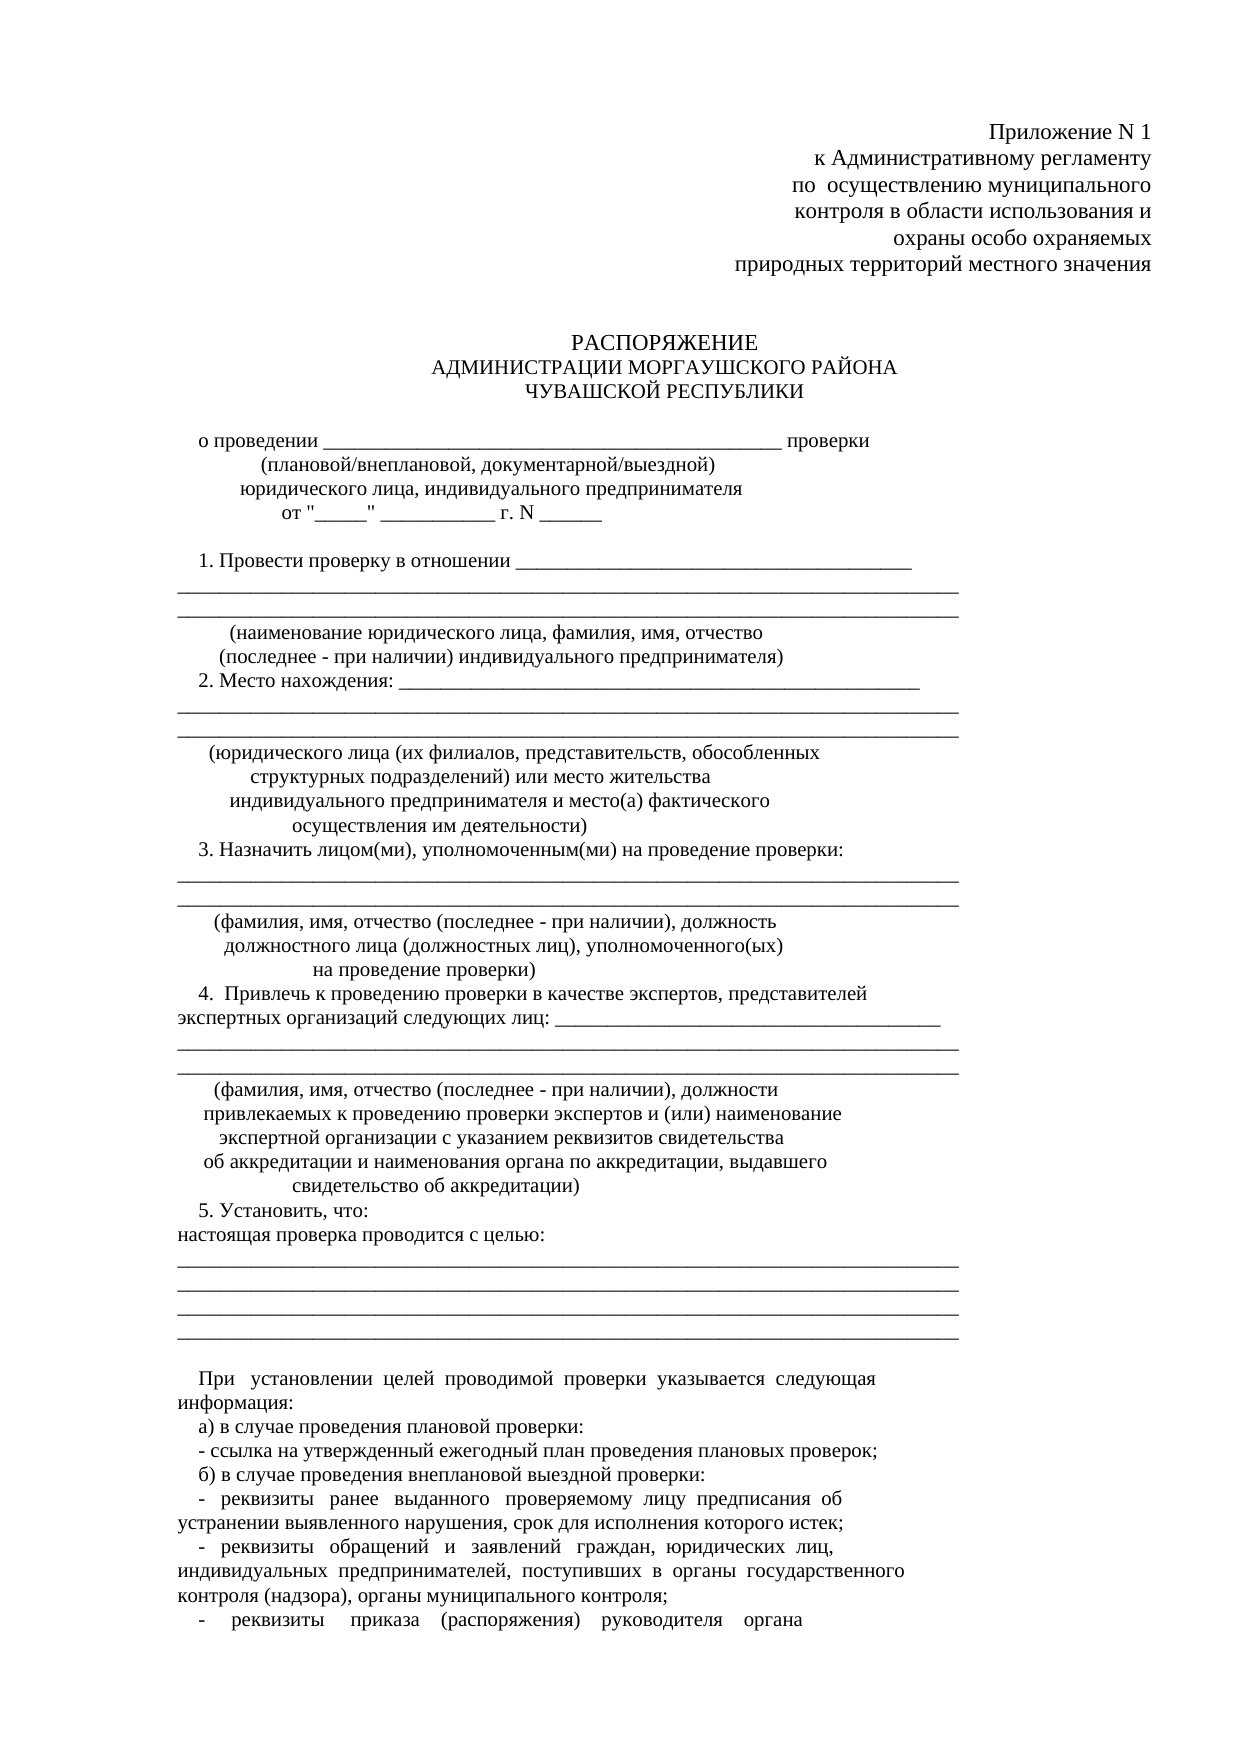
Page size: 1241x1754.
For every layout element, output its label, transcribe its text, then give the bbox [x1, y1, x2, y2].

text (фамилия, имя, отчество (последнее - при наличии), должности [177, 1077, 1152, 1101]
text ___________________________________________________________________________ [177, 572, 1152, 596]
text структурных подразделений) или место жительства [177, 764, 1152, 788]
text ___________________________________________________________________________ [177, 1053, 1152, 1077]
text 2. Место нахождения: __________________________________________________ [177, 668, 1152, 692]
text - реквизиты приказа (распоряжения) руководителя органа [177, 1607, 1152, 1631]
text настоящая проверка проводится с целью: [177, 1222, 1152, 1246]
text а) в случае проведения плановой проверки: [177, 1414, 1152, 1438]
text на проведение проверки) [177, 957, 1152, 981]
text привлекаемых к проведению проверки экспертов и (или) наименование [177, 1101, 1152, 1125]
text (юридического лица (их филиалов, представительств, обособленных [177, 740, 1152, 764]
text РАСПОРЯЖЕНИЕ [177, 329, 1152, 355]
text юридического лица, индивидуального предпринимателя [177, 476, 1152, 500]
text природных территорий местного значения [177, 250, 1152, 276]
text ___________________________________________________________________________ [177, 716, 1152, 740]
text ___________________________________________________________________________ [177, 1270, 1152, 1294]
text (наименование юридического лица, фамилия, имя, отчество [177, 620, 1152, 644]
text 4. Привлечь к проведению проверки в качестве экспертов, представителей [177, 981, 1152, 1005]
text (последнее - при наличии) индивидуального предпринимателя) [177, 644, 1152, 668]
text контроля в области использования и [177, 197, 1152, 223]
text устранении выявленного нарушения, срок для исполнения которого истек; [177, 1510, 1152, 1534]
text - реквизиты ранее выданного проверяемому лицу предписания об [177, 1486, 1152, 1510]
text ___________________________________________________________________________ [177, 885, 1152, 909]
text ЧУВАШСКОЙ РЕСПУБЛИКИ [177, 379, 1152, 403]
text индивидуального предпринимателя и место(а) фактического [177, 788, 1152, 812]
text информация: [177, 1390, 1152, 1414]
text об аккредитации и наименования органа по аккредитации, выдавшего [177, 1149, 1152, 1173]
text охраны особо охраняемых [177, 223, 1152, 250]
text 5. Установить, что: [177, 1197, 1152, 1222]
text контроля (надзора), органы муниципального контроля; [177, 1582, 1152, 1607]
text б) в случае проведения внеплановой выездной проверки: [177, 1462, 1152, 1486]
text ___________________________________________________________________________ [177, 1246, 1152, 1270]
text о проведении ____________________________________________ проверки [177, 427, 1152, 452]
text осуществления им деятельности) [177, 812, 1152, 837]
text При установлении целей проводимой проверки указывается следующая [177, 1366, 1152, 1390]
text от "_____" ___________ г. N ______ [177, 500, 1152, 524]
text Приложение N 1 [177, 118, 1152, 144]
text АДМИНИСТРАЦИИ МОРГАУШСКОГО РАЙОНА [177, 355, 1152, 379]
text - реквизиты обращений и заявлений граждан, юридических лиц, [177, 1534, 1152, 1558]
text ___________________________________________________________________________ [177, 692, 1152, 716]
text (фамилия, имя, отчество (последнее - при наличии), должность [177, 909, 1152, 933]
text - ссылка на утвержденный ежегодный план проведения плановых проверок; [177, 1438, 1152, 1462]
text должностного лица (должностных лиц), уполномоченного(ых) [177, 933, 1152, 957]
text к Административному регламенту [177, 144, 1152, 171]
text ___________________________________________________________________________ [177, 861, 1152, 885]
text индивидуальных предпринимателей, поступивших в органы государственного [177, 1558, 1152, 1582]
text ___________________________________________________________________________ [177, 596, 1152, 620]
text 1. Провести проверку в отношении ______________________________________ [177, 548, 1152, 572]
text ___________________________________________________________________________ [177, 1294, 1152, 1318]
text экспертной организации с указанием реквизитов свидетельства [177, 1125, 1152, 1149]
text экспертных организаций следующих лиц: _____________________________________ [177, 1005, 1152, 1029]
text свидетельство об аккредитации) [177, 1173, 1152, 1197]
text (плановой/внеплановой, документарной/выездной) [177, 452, 1152, 476]
text ___________________________________________________________________________ [177, 1029, 1152, 1053]
text по осуществлению муниципального [177, 171, 1152, 197]
text ___________________________________________________________________________ [177, 1318, 1152, 1342]
text 3. Назначить лицом(ми), уполномоченным(ми) на проведение проверки: [177, 837, 1152, 861]
